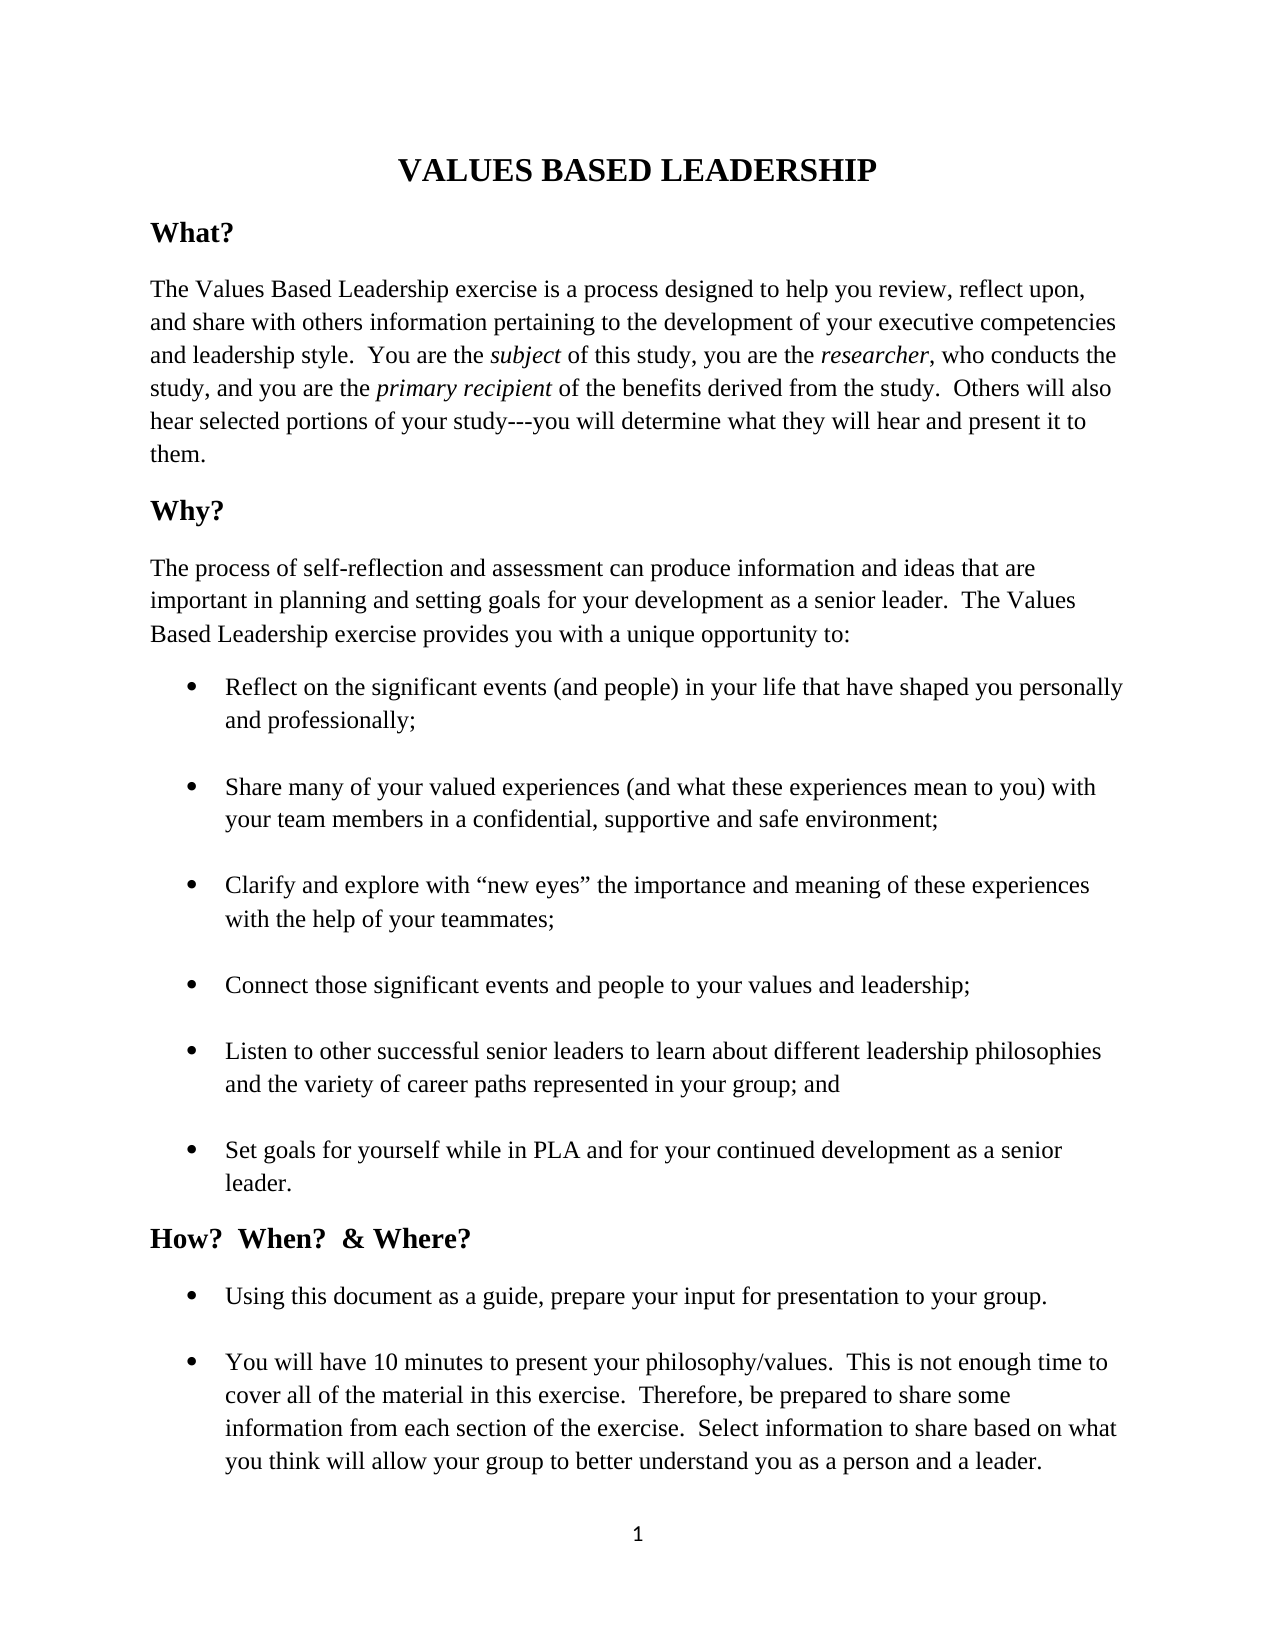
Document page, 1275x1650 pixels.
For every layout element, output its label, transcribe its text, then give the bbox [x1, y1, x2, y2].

list Clarify and explore with “new eyes” the importance and meaning of these experiences with the help of your teammates; [187, 871, 1125, 932]
list Reflect on the significant events (and people) in your life that have shaped you personally and professionally; [187, 672, 1125, 734]
text Why? [150, 493, 1125, 527]
list Using this document as a guide, prepare your input for presentation to your group. [187, 1281, 1125, 1310]
text VALUES BASED LEADERSHIP [150, 150, 1125, 188]
list Connect those significant events and people to your values and leadership; [187, 970, 1125, 998]
list Share many of your valued experiences (and what these experiences mean to you) with your team members in a confidential, supportive and safe environment; [187, 772, 1125, 833]
text What? [150, 215, 1125, 248]
list Set goals for yourself while in PLA and for your continued development as a senior leader. [187, 1135, 1125, 1197]
text The Values Based Leadership exercise is a process designed to help you review, reflect upon, and share with others information pertaining to the development of your executive competencies and leadership style. You are the subject of this study, you are the researcher, who conducts the study, and you are the primary recipient of the benefits derived from the study. Others will also hear selected portions of your study---you will determine what they will hear and present it to them. [150, 274, 1125, 468]
text How? When? & Where? [150, 1222, 1125, 1255]
text The process of self-reflection and assessment can produce information and ideas that are important in planning and setting goals for your development as a senior leader. The Values Based Leadership exercise provides you with a unique opportunity to: [150, 553, 1125, 647]
list You will have 10 minutes to present your philosophy/values. This is not enough time to cover all of the material in this exercise. Therefore, be prepared to share some information from each section of the exercise. Select information to share based on what you think will allow your group to better understand you as a person and a leader. [187, 1347, 1125, 1475]
list Listen to other successful senior leaders to learn about different leadership philosophies and the variety of career paths represented in your group; and [187, 1036, 1125, 1097]
